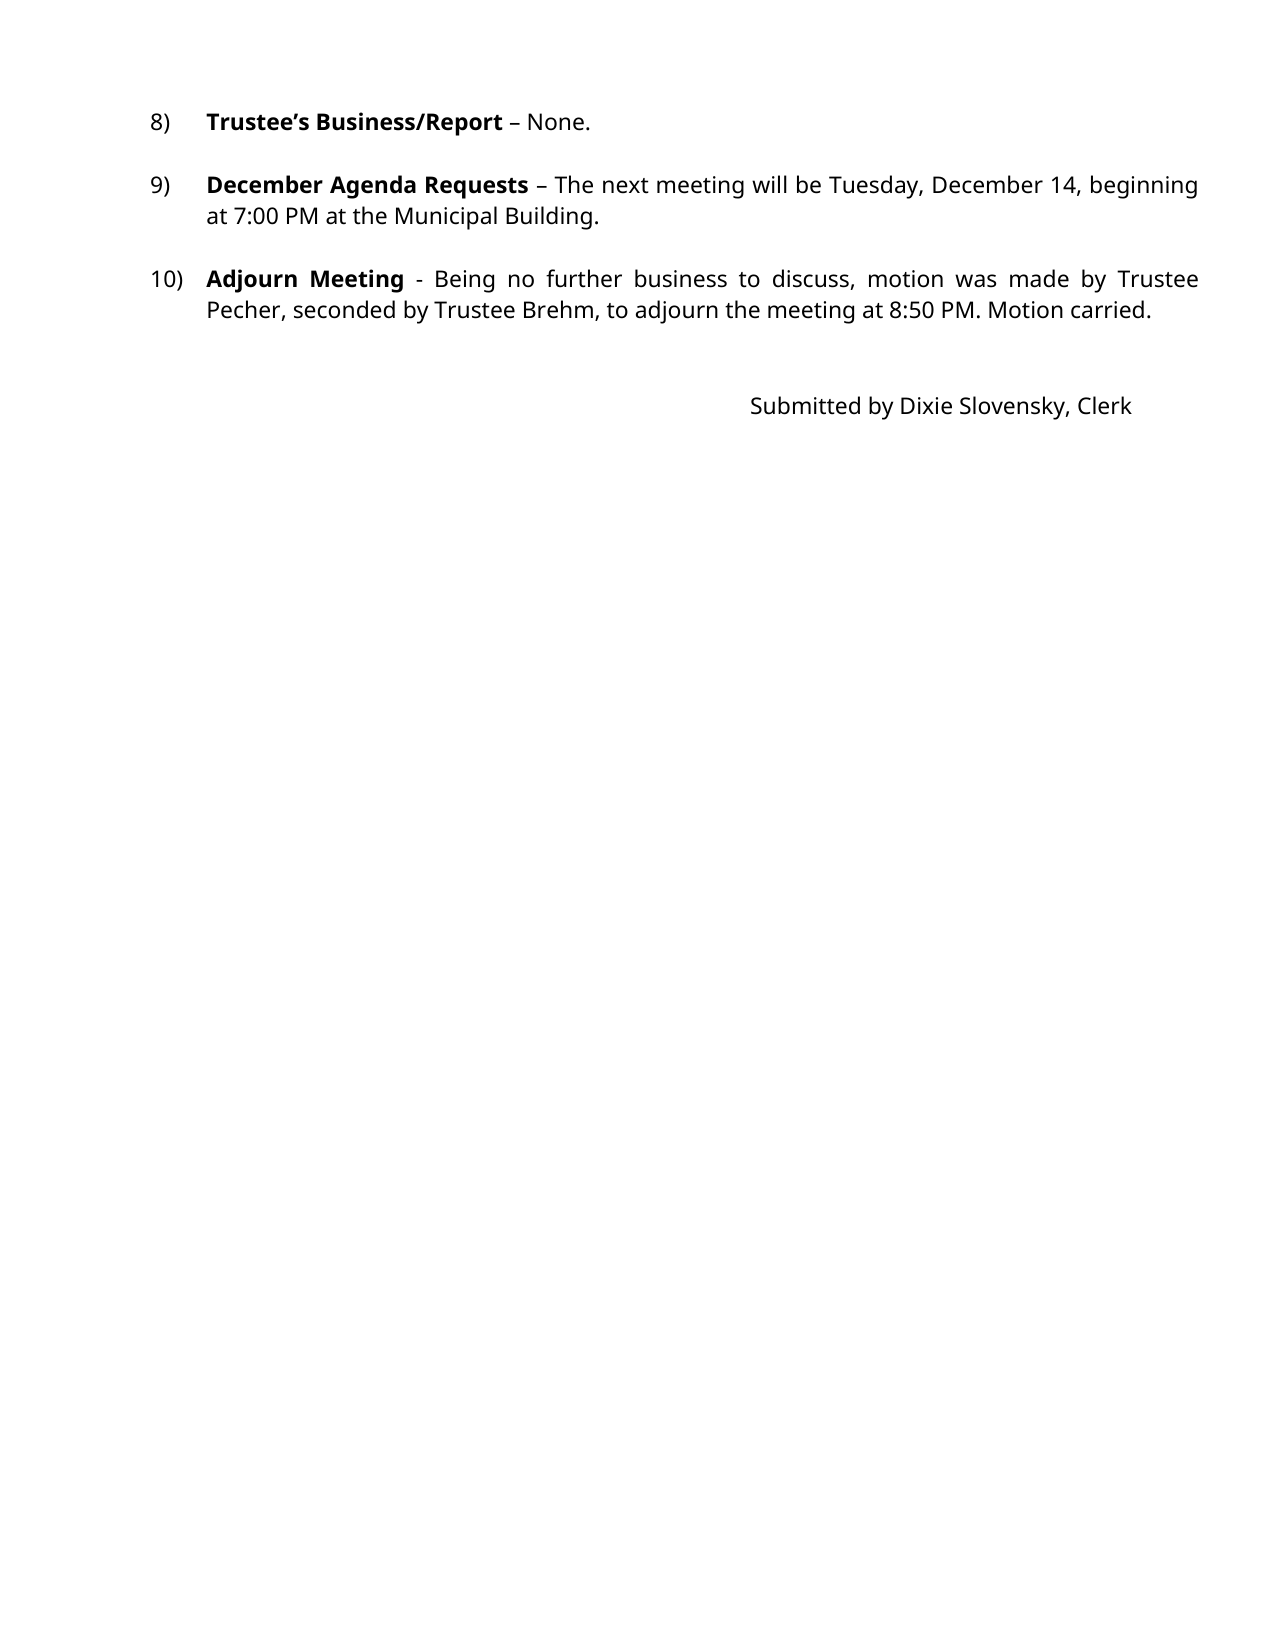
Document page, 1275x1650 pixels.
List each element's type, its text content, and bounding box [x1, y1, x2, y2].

list December Agenda Requests – The next meeting will be Tuesday, December 14, beginning at 7:00 PM at the Municipal Building. [150, 169, 1200, 231]
list Trustee’s Business/Report – None. [150, 106, 1200, 137]
list Adjourn Meeting - Being no further business to discuss, motion was made by Trustee Pecher, seconded by Trustee Brehm, to adjourn the meeting at 8:50 PM. Motion carried. [150, 262, 1200, 325]
text Submitted by Dixie Slovensky, Clerk [150, 390, 1200, 422]
